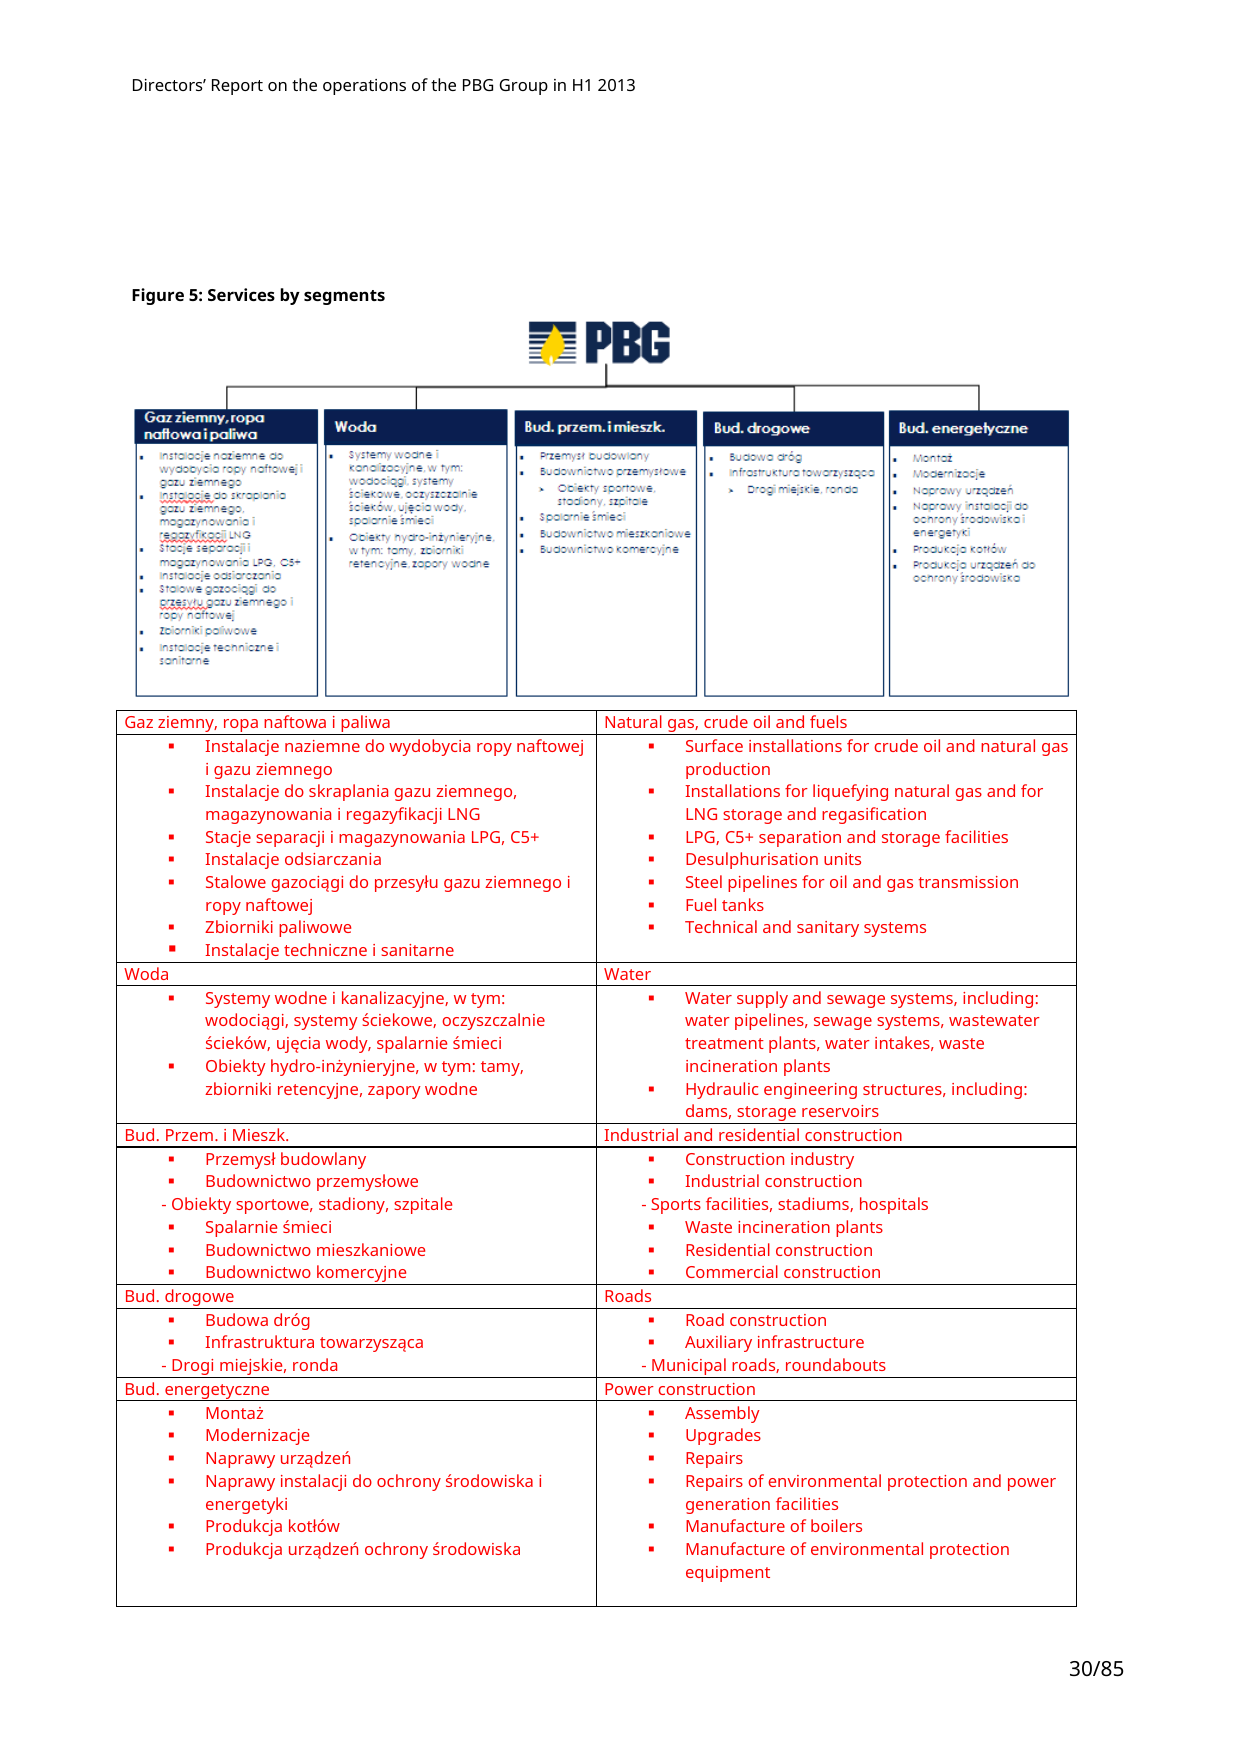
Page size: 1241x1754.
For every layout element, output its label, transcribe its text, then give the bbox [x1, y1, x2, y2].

table_cell Assembly Upgrades Repairs Repairs of environmental protection and power generation facilities Manufacture of boilers Manufacture of environmental protection equipment [597, 1401, 1076, 1606]
table_header Gaz ziemny, ropa naftowa i paliwa [117, 711, 596, 733]
table_cell Water [597, 963, 1076, 985]
table_cell Montaż Modernizacje Naprawy urządzeń Naprawy instalacji do ochrony środowiska i energetyki Produkcja kotłów Produkcja urządzeń ochrony środowiska [117, 1401, 596, 1606]
table_cell Road construction Auxiliary infrastructure - Municipal roads, roundabouts [597, 1309, 1076, 1377]
table_cell Industrial and residential construction [597, 1124, 1076, 1146]
table_cell Bud. energetyczne [117, 1378, 596, 1400]
table_cell Woda [117, 963, 596, 985]
table_cell Instalacje naziemne do wydobycia ropy naftowej i gazu ziemnego Instalacje do skraplania gazu ziemnego, magazynowania i regazyfikacji LNG Stacje separacji i magazynowania LPG, C5+ Instalacje odsiarczania Stalowe gazociągi do przesyłu gazu ziemnego i ropy naftowej Zbiorniki paliwowe Instalacje techniczne i sanitarne [117, 735, 596, 962]
table_cell Budowa dróg Infrastruktura towarzysząca - Drogi miejskie, ronda [117, 1309, 596, 1377]
table_header Natural gas, crude oil and fuels [597, 711, 1076, 733]
table_cell Surface installations for crude oil and natural gas production Installations for liquefying natural gas and for LNG storage and regasification LPG, C5+ separation and storage facilities Desulphurisation units Steel pipelines for oil and gas transmission Fuel tanks Technical and sanitary systems [597, 735, 1076, 962]
list Figure 5: Services by segments [131, 284, 1122, 307]
table_cell Bud. drogowe [117, 1285, 596, 1307]
table_cell Systemy wodne i kanalizacyjne, w tym: wodociągi, systemy ściekowe, oczyszczalnie ścieków, ujęcia wody, spalarnie śmieci Obiekty hydro-inżynieryjne, w tym: tamy, zbiorniki retencyjne, zapory wodne [117, 986, 596, 1123]
table_cell Przemysł budowlany Budownictwo przemysłowe - Obiekty sportowe, stadiony, szpitale Spalarnie śmieci Budownictwo mieszkaniowe Budownictwo komercyjne [117, 1148, 596, 1284]
table_cell Water supply and sewage systems, including: water pipelines, sewage systems, wastewater treatment plants, water intakes, waste incineration plants Hydraulic engineering structures, including: dams, storage reservoirs [597, 986, 1076, 1123]
table_cell Power construction [597, 1378, 1076, 1400]
picture [131, 318, 1075, 698]
table_cell Construction industry Industrial construction - Sports facilities, stadiums, hospitals Waste incineration plants Residential construction Commercial construction [597, 1148, 1076, 1284]
table_cell Roads [597, 1285, 1076, 1307]
table_cell Bud. Przem. i Mieszk. [117, 1124, 596, 1146]
